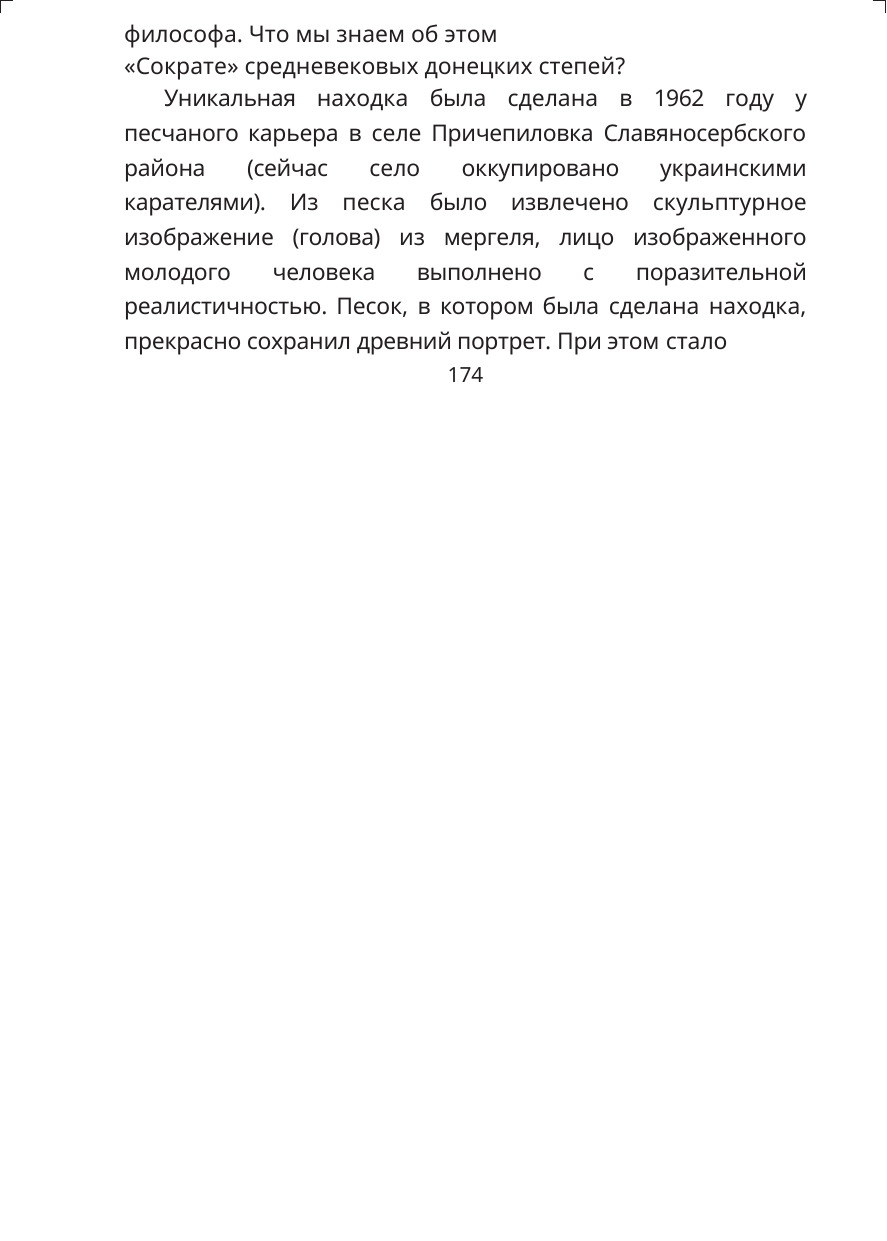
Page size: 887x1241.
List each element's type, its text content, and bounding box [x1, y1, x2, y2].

text «Сократе» средневековых донецких степей? [124, 53, 820, 80]
text Уникальная находка была сделана в 1962 году у песчаного карьера в селе Причепиловка Славяносербского района (сейчас село оккупировано украинскими карателями). Из песка было извлечено скульптурное изображение (голова) из мергеля, лицо изображенного молодого человека выполнено с поразительной реалистичностью. Песок, в котором была сделана находка, прекрасно сохранил древний портрет. При этом стало [124, 82, 807, 356]
text 174 [124, 360, 807, 388]
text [124, 18, 807, 50]
